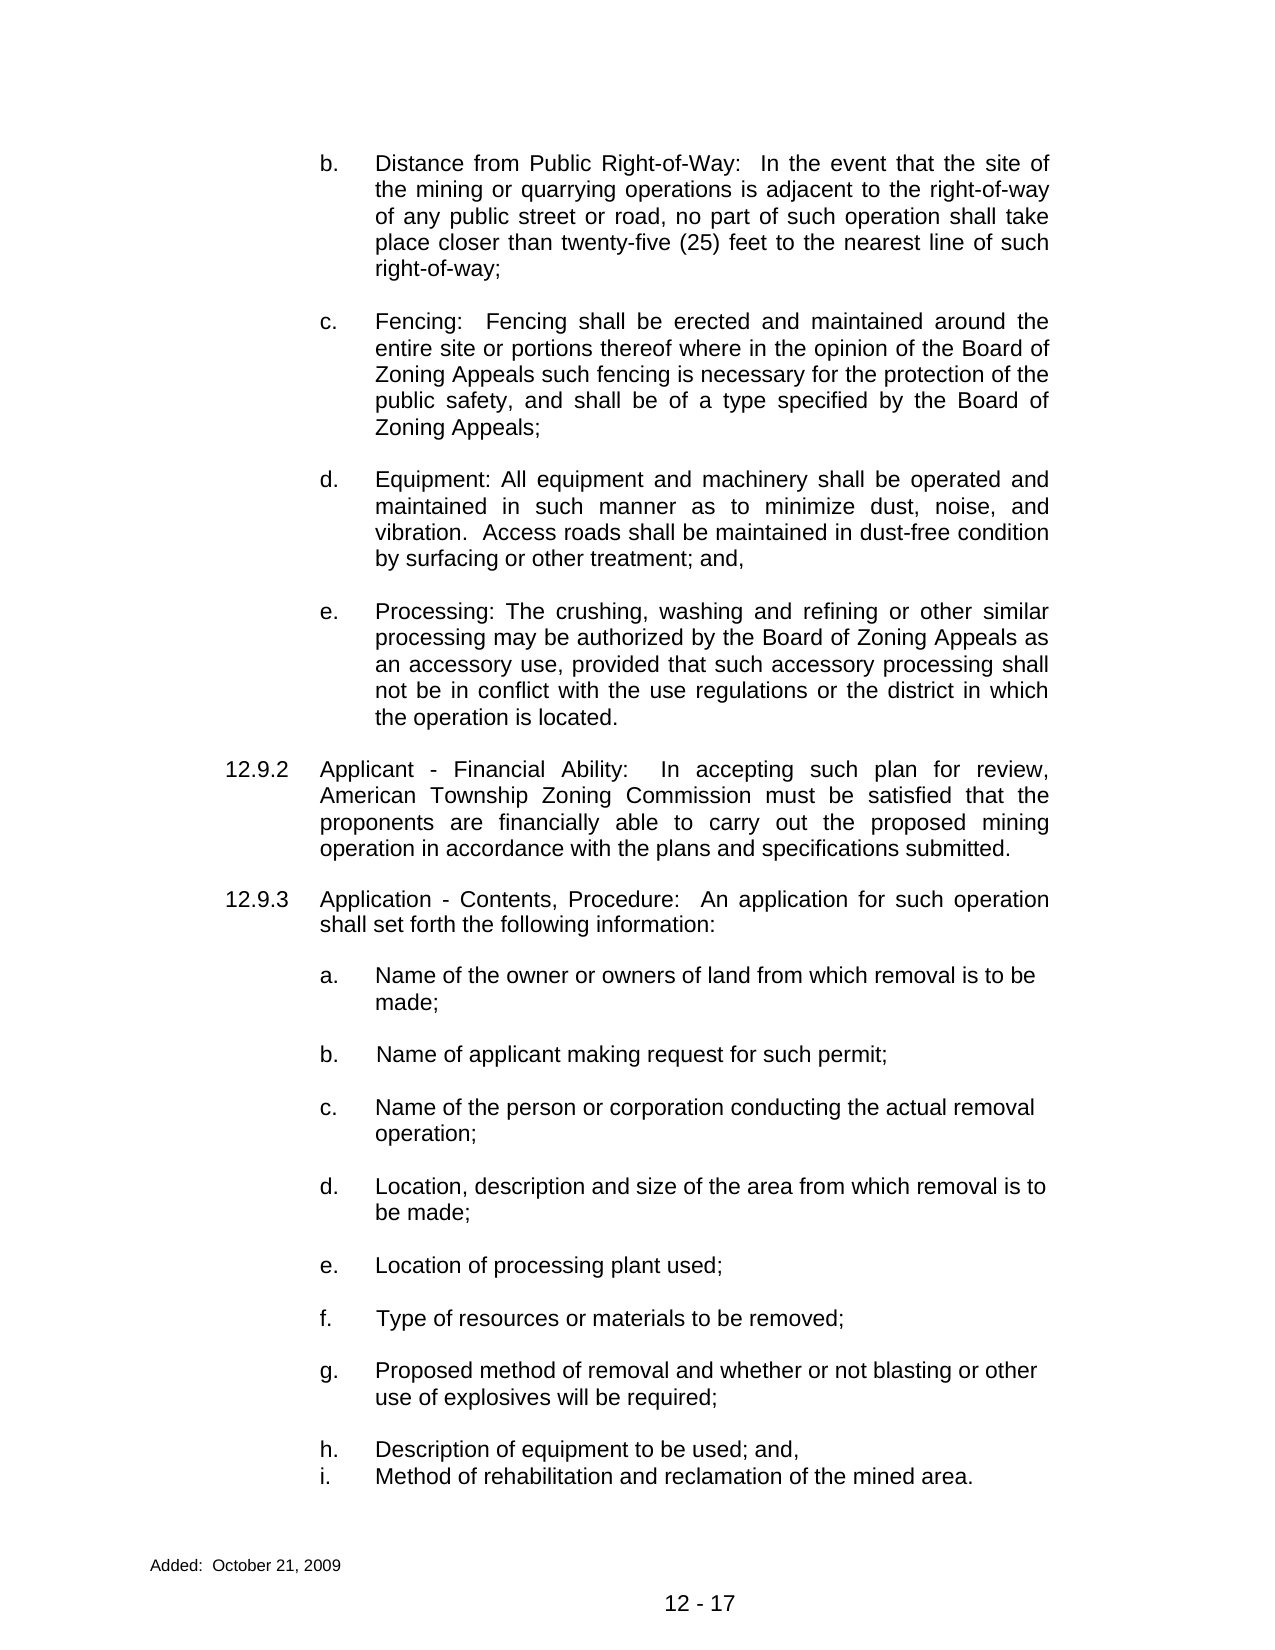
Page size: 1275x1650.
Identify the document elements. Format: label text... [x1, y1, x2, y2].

text d. Equipment: All equipment and machinery shall be operated and maintained in such manner as to minimize dust, noise, and vibration. Access roads shall be maintained in dust-free condition by surfacing or other treatment; and, [319, 466, 1050, 572]
text use of explosives will be required; [319, 1384, 1050, 1410]
text be made; [319, 1199, 1050, 1226]
text e. Location of processing plant used; [319, 1252, 1050, 1278]
list Type of resources or materials to be removed; [319, 1305, 1050, 1331]
text g. Proposed method of removal and whether or not blasting or other [319, 1357, 1050, 1384]
text operation; [319, 1120, 1050, 1147]
text made; [319, 988, 1050, 1015]
text 12.9.2 Applicant - Financial Ability: In accepting such plan for review, American Township Zoning Commission must be satisfied that the proponents are financially able to carry out the proposed mining operation in accordance with the plans and specifications submitted. [225, 756, 1050, 862]
text d. Location, description and size of the area from which removal is to [319, 1173, 1050, 1199]
text e. Processing: The crushing, washing and refining or other similar processing may be authorized by the Board of Zoning Appeals as an accessory use, provided that such accessory processing shall not be in conflict with the use regulations or the district in which the operation is located. [319, 598, 1050, 730]
text a. Name of the owner or owners of land from which removal is to be [319, 962, 1050, 988]
text h. Description of equipment to be used; and, [319, 1436, 1050, 1463]
text b. Distance from Public Right-of-Way: In the event that the site of the mining or quarrying operations is adjacent to the right-of-way of any public street or road, no part of such operation shall take place closer than twenty-five (25) feet to the nearest line of such right-of-way; [319, 150, 1050, 282]
text 12.9.3 Application - Contents, Procedure: An application for such operation shall set forth the following information: [225, 888, 1050, 937]
text i. Method of rehabilitation and reclamation of the mined area. [319, 1463, 1050, 1489]
text c. Name of the person or corporation conducting the actual removal [319, 1094, 1050, 1120]
text c. Fencing: Fencing shall be erected and maintained around the entire site or portions thereof where in the opinion of the Board of Zoning Appeals such fencing is necessary for the protection of the public safety, and shall be of a type specified by the Board of Zoning Appeals; [319, 308, 1050, 440]
list Name of applicant making request for such permit; [319, 1041, 1050, 1067]
